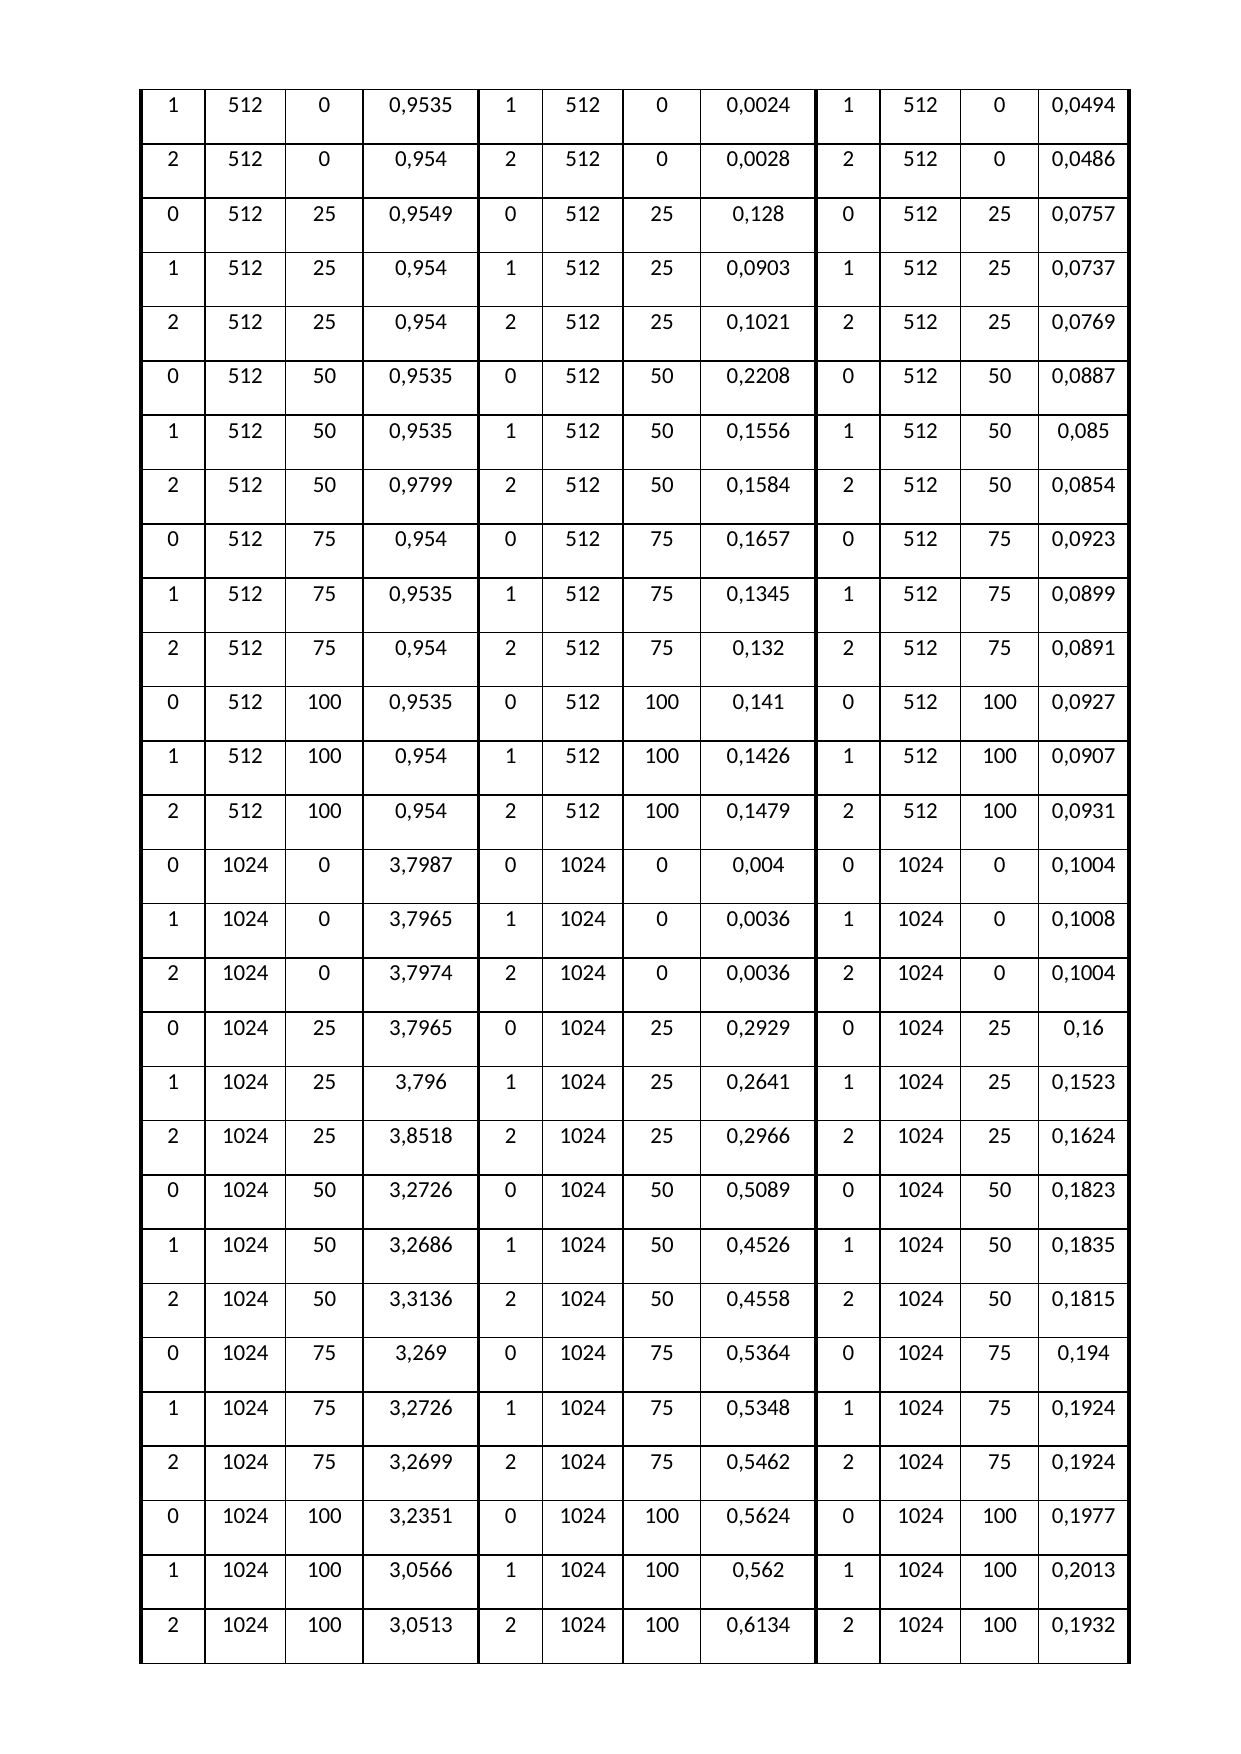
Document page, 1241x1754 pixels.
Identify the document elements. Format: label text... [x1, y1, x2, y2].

table_cell 512 [206, 199, 285, 251]
table_cell 2 [480, 633, 542, 686]
table_cell 0 [961, 904, 1038, 957]
table_cell 0,004 [701, 850, 814, 903]
table_cell 0,1624 [1039, 1121, 1127, 1174]
table_cell 3,796 [364, 1067, 477, 1120]
table_cell 1024 [206, 1556, 285, 1608]
table_cell 0 [961, 145, 1038, 197]
table_cell 512 [881, 253, 960, 306]
table_cell 512 [543, 525, 622, 577]
table_cell 2 [818, 470, 879, 523]
table_cell 1 [818, 1230, 879, 1283]
table_cell 0,5462 [701, 1447, 814, 1500]
table_cell 512 [206, 470, 285, 523]
table_cell 100 [624, 742, 700, 794]
table_cell 512 [881, 579, 960, 631]
table_cell 0,1924 [1039, 1393, 1127, 1445]
table_cell 100 [961, 1610, 1038, 1662]
table_cell 1024 [881, 1013, 960, 1066]
table_cell 1 [480, 416, 542, 468]
table_cell 0,1008 [1039, 904, 1127, 957]
table_cell 3,7987 [364, 850, 477, 903]
table_cell 1024 [881, 959, 960, 1011]
table_cell 0,2929 [701, 1013, 814, 1066]
table_cell 3,2726 [364, 1176, 477, 1228]
table_cell 512 [206, 525, 285, 577]
table_cell 0,1823 [1039, 1176, 1127, 1228]
table_cell 0 [624, 904, 700, 957]
table_cell 1 [143, 904, 204, 957]
table_cell 75 [624, 1447, 700, 1500]
table_cell 2 [818, 633, 879, 686]
table_cell 100 [624, 1556, 700, 1608]
table_cell 75 [286, 525, 362, 577]
table_cell 512 [543, 307, 622, 360]
table_cell 1024 [206, 1230, 285, 1283]
table_cell 0,2013 [1039, 1556, 1127, 1608]
table_cell 1024 [881, 1176, 960, 1228]
table_cell 0,1815 [1039, 1284, 1127, 1337]
table_cell 50 [624, 362, 700, 414]
table_cell 2 [818, 1284, 879, 1337]
table_cell 0,0024 [701, 90, 814, 143]
table_cell 0,954 [364, 633, 477, 686]
table_cell 1024 [881, 1610, 960, 1662]
table_cell 1024 [543, 1501, 622, 1554]
table_cell 0,562 [701, 1556, 814, 1608]
table_cell 1024 [881, 1121, 960, 1174]
table_cell 512 [881, 90, 960, 143]
table_cell 0,0931 [1039, 796, 1127, 848]
table_cell 512 [881, 796, 960, 848]
table_cell 50 [286, 362, 362, 414]
table_cell 2 [818, 959, 879, 1011]
table_cell 512 [881, 742, 960, 794]
table_cell 2 [480, 1284, 542, 1337]
table_cell 512 [881, 633, 960, 686]
table_cell 0 [143, 850, 204, 903]
table_cell 1 [143, 1230, 204, 1283]
table_cell 0,1556 [701, 416, 814, 468]
table_cell 1024 [881, 1447, 960, 1500]
table_cell 512 [206, 742, 285, 794]
table_cell 0,2641 [701, 1067, 814, 1120]
table_cell 1 [818, 579, 879, 631]
table_cell 1024 [881, 1556, 960, 1608]
table_cell 75 [624, 633, 700, 686]
table_cell 512 [543, 796, 622, 848]
table_cell 0 [286, 904, 362, 957]
table_cell 50 [286, 416, 362, 468]
table_cell 1024 [543, 1067, 622, 1120]
table_cell 0 [480, 1176, 542, 1228]
table_cell 512 [543, 416, 622, 468]
table_cell 75 [961, 633, 1038, 686]
table_cell 0 [818, 850, 879, 903]
table_cell 0,0737 [1039, 253, 1127, 306]
table_cell 3,3136 [364, 1284, 477, 1337]
table_cell 50 [624, 470, 700, 523]
table_cell 0 [143, 1338, 204, 1391]
table_cell 50 [961, 416, 1038, 468]
table_cell 0 [143, 525, 204, 577]
table_cell 25 [961, 307, 1038, 360]
table_cell 75 [961, 1447, 1038, 1500]
table_cell 2 [480, 1121, 542, 1174]
table_cell 512 [543, 579, 622, 631]
table_cell 75 [624, 1393, 700, 1445]
table_cell 0,1977 [1039, 1501, 1127, 1554]
table_cell 0 [480, 362, 542, 414]
table_cell 0,1479 [701, 796, 814, 848]
table_cell 1024 [881, 1230, 960, 1283]
table_cell 25 [624, 307, 700, 360]
table_cell 512 [206, 362, 285, 414]
table_cell 3,2686 [364, 1230, 477, 1283]
table_cell 0,128 [701, 199, 814, 251]
table_cell 100 [286, 687, 362, 740]
table_cell 25 [286, 253, 362, 306]
table_cell 2 [143, 959, 204, 1011]
table_cell 1024 [206, 1447, 285, 1500]
table_cell 1 [818, 1067, 879, 1120]
table_cell 75 [961, 1338, 1038, 1391]
table_cell 50 [286, 470, 362, 523]
table_cell 1024 [206, 1176, 285, 1228]
table_cell 1 [818, 1393, 879, 1445]
table_cell 1024 [206, 1610, 285, 1662]
table_cell 1024 [543, 904, 622, 957]
table_cell 0 [286, 145, 362, 197]
table_cell 50 [961, 1176, 1038, 1228]
table_cell 512 [206, 145, 285, 197]
table_cell 3,7965 [364, 904, 477, 957]
table_cell 1 [143, 1067, 204, 1120]
table_cell 75 [961, 579, 1038, 631]
table_cell 0,0903 [701, 253, 814, 306]
table_cell 512 [543, 687, 622, 740]
table_cell 2 [818, 1121, 879, 1174]
table_cell 1 [143, 253, 204, 306]
table_cell 3,0513 [364, 1610, 477, 1662]
table_cell 512 [881, 307, 960, 360]
table_cell 0,0907 [1039, 742, 1127, 794]
table_cell 512 [206, 579, 285, 631]
table_cell 1024 [881, 1393, 960, 1445]
table_cell 512 [881, 525, 960, 577]
table_cell 25 [624, 199, 700, 251]
table_cell 1024 [206, 959, 285, 1011]
table_cell 0,1426 [701, 742, 814, 794]
table_cell 2 [143, 145, 204, 197]
table_cell 512 [881, 470, 960, 523]
table_cell 75 [286, 579, 362, 631]
table_cell 0 [961, 850, 1038, 903]
table_cell 2 [143, 1610, 204, 1662]
table_cell 25 [624, 253, 700, 306]
table_cell 2 [818, 1447, 879, 1500]
table_cell 0,0757 [1039, 199, 1127, 251]
table_cell 25 [624, 1067, 700, 1120]
table_cell 1024 [543, 1556, 622, 1608]
table_cell 1024 [881, 1067, 960, 1120]
table_cell 1024 [206, 850, 285, 903]
table_cell 50 [624, 1230, 700, 1283]
table_cell 512 [206, 633, 285, 686]
table_cell 1 [480, 904, 542, 957]
table_cell 0 [624, 850, 700, 903]
table_cell 0,0923 [1039, 525, 1127, 577]
table_cell 0,1932 [1039, 1610, 1127, 1662]
table_cell 25 [961, 199, 1038, 251]
table_cell 2 [480, 1447, 542, 1500]
table_cell 1 [143, 90, 204, 143]
table_cell 2 [143, 470, 204, 523]
table_cell 512 [206, 253, 285, 306]
table_cell 1 [818, 904, 879, 957]
table_cell 25 [286, 199, 362, 251]
table_cell 100 [624, 687, 700, 740]
table_cell 512 [543, 633, 622, 686]
table_cell 1 [143, 416, 204, 468]
table_cell 1024 [881, 1338, 960, 1391]
table_cell 512 [543, 362, 622, 414]
table_cell 25 [961, 1121, 1038, 1174]
table_cell 0 [286, 850, 362, 903]
table_cell 0 [818, 1013, 879, 1066]
table_cell 50 [286, 1230, 362, 1283]
table_cell 3,7974 [364, 959, 477, 1011]
table_cell 100 [961, 1556, 1038, 1608]
table_cell 512 [881, 199, 960, 251]
table_cell 25 [961, 1067, 1038, 1120]
table_cell 0,1004 [1039, 959, 1127, 1011]
table_cell 2 [480, 145, 542, 197]
table_cell 1024 [881, 850, 960, 903]
table_cell 25 [286, 1013, 362, 1066]
table_cell 2 [818, 796, 879, 848]
table_cell 512 [543, 90, 622, 143]
table_cell 512 [543, 199, 622, 251]
table_cell 512 [543, 742, 622, 794]
table_cell 0,0927 [1039, 687, 1127, 740]
table_cell 0,0486 [1039, 145, 1127, 197]
table_cell 1 [480, 579, 542, 631]
table_cell 2 [480, 959, 542, 1011]
table_cell 100 [961, 796, 1038, 848]
table_cell 3,269 [364, 1338, 477, 1391]
table_cell 100 [286, 742, 362, 794]
table_cell 1 [480, 1067, 542, 1120]
table_cell 0 [143, 1501, 204, 1554]
table_cell 1 [818, 90, 879, 143]
table_cell 0 [480, 199, 542, 251]
table_cell 1024 [206, 1121, 285, 1174]
table_cell 2 [480, 307, 542, 360]
table_cell 0,954 [364, 253, 477, 306]
table_cell 0,16 [1039, 1013, 1127, 1066]
table_cell 1024 [543, 850, 622, 903]
table_cell 0 [480, 1338, 542, 1391]
table_cell 50 [961, 362, 1038, 414]
table_cell 1024 [206, 1393, 285, 1445]
table_cell 50 [961, 1284, 1038, 1337]
table_cell 0 [818, 362, 879, 414]
table_cell 0,1021 [701, 307, 814, 360]
table_cell 75 [624, 579, 700, 631]
table_cell 1024 [206, 1284, 285, 1337]
table_cell 0 [624, 145, 700, 197]
table_cell 1024 [881, 1501, 960, 1554]
table_cell 50 [624, 1284, 700, 1337]
table_cell 1024 [543, 1230, 622, 1283]
table_cell 100 [624, 1610, 700, 1662]
table_cell 100 [286, 796, 362, 848]
table_cell 50 [624, 416, 700, 468]
table_cell 25 [286, 307, 362, 360]
table_cell 2 [480, 470, 542, 523]
table_cell 25 [624, 1121, 700, 1174]
table_cell 0 [624, 90, 700, 143]
table_cell 2 [143, 1447, 204, 1500]
table_cell 3,2351 [364, 1501, 477, 1554]
table_cell 1024 [543, 1013, 622, 1066]
table_cell 0,0887 [1039, 362, 1127, 414]
table_cell 1 [480, 1556, 542, 1608]
table_cell 0,1004 [1039, 850, 1127, 903]
table_cell 3,0566 [364, 1556, 477, 1608]
table_cell 0,5348 [701, 1393, 814, 1445]
table_cell 0 [818, 1176, 879, 1228]
table_cell 0,4526 [701, 1230, 814, 1283]
table_cell 1 [143, 579, 204, 631]
table_cell 0 [818, 687, 879, 740]
table_cell 1024 [206, 904, 285, 957]
table_cell 0 [143, 362, 204, 414]
table_cell 2 [143, 1121, 204, 1174]
table_cell 0,4558 [701, 1284, 814, 1337]
table_cell 1024 [881, 1284, 960, 1337]
table_cell 512 [206, 416, 285, 468]
table_cell 100 [286, 1610, 362, 1662]
table_cell 75 [624, 1338, 700, 1391]
table_cell 50 [286, 1284, 362, 1337]
table_cell 0,2208 [701, 362, 814, 414]
table_cell 0 [143, 199, 204, 251]
table_cell 75 [961, 1393, 1038, 1445]
table_cell 1 [143, 1393, 204, 1445]
table_cell 0,6134 [701, 1610, 814, 1662]
table_cell 1 [818, 1556, 879, 1608]
table_cell 100 [961, 1501, 1038, 1554]
table_cell 100 [286, 1501, 362, 1554]
table_cell 100 [961, 687, 1038, 740]
table_cell 100 [286, 1556, 362, 1608]
table_cell 0 [143, 1176, 204, 1228]
table_cell 512 [206, 307, 285, 360]
table_cell 1024 [543, 959, 622, 1011]
table_cell 100 [961, 742, 1038, 794]
table_cell 0 [480, 1501, 542, 1554]
table_cell 1 [818, 253, 879, 306]
table_cell 2 [143, 796, 204, 848]
table_cell 0,2966 [701, 1121, 814, 1174]
table_cell 1024 [206, 1338, 285, 1391]
table_cell 512 [206, 90, 285, 143]
table_cell 1 [480, 742, 542, 794]
table_cell 50 [961, 1230, 1038, 1283]
table_cell 0,085 [1039, 416, 1127, 468]
table_cell 0,0494 [1039, 90, 1127, 143]
table_cell 0 [286, 90, 362, 143]
table_cell 512 [881, 416, 960, 468]
table_cell 0 [818, 1338, 879, 1391]
table_cell 0,5364 [701, 1338, 814, 1391]
table_cell 1 [818, 416, 879, 468]
table_cell 50 [624, 1176, 700, 1228]
table_cell 1024 [543, 1393, 622, 1445]
table_cell 0,0891 [1039, 633, 1127, 686]
table_cell 75 [286, 1447, 362, 1500]
table_cell 0 [480, 525, 542, 577]
table_cell 0 [286, 959, 362, 1011]
table_cell 0,0028 [701, 145, 814, 197]
table_cell 0,0769 [1039, 307, 1127, 360]
table_cell 0,194 [1039, 1338, 1127, 1391]
table_cell 512 [543, 253, 622, 306]
table_cell 0,141 [701, 687, 814, 740]
table_cell 1 [480, 1393, 542, 1445]
table_cell 25 [286, 1067, 362, 1120]
table_cell 0 [961, 959, 1038, 1011]
table_cell 0 [818, 1501, 879, 1554]
table_cell 512 [543, 145, 622, 197]
table_cell 0,954 [364, 307, 477, 360]
table_cell 512 [543, 470, 622, 523]
table_cell 0,0899 [1039, 579, 1127, 631]
table_cell 50 [286, 1176, 362, 1228]
table_cell 25 [961, 253, 1038, 306]
table_cell 2 [480, 796, 542, 848]
table_cell 0,9535 [364, 90, 477, 143]
table_cell 0 [480, 1013, 542, 1066]
table_cell 0,954 [364, 525, 477, 577]
table_cell 75 [624, 525, 700, 577]
table_cell 75 [286, 633, 362, 686]
table_cell 1 [143, 1556, 204, 1608]
table_cell 1024 [543, 1610, 622, 1662]
table_cell 1024 [543, 1447, 622, 1500]
table_cell 2 [818, 1610, 879, 1662]
table_cell 512 [881, 362, 960, 414]
table_cell 50 [961, 470, 1038, 523]
table_cell 3,2699 [364, 1447, 477, 1500]
table_cell 1024 [543, 1121, 622, 1174]
table_cell 100 [624, 1501, 700, 1554]
table_cell 0,132 [701, 633, 814, 686]
table_cell 1 [480, 90, 542, 143]
table_cell 0,954 [364, 742, 477, 794]
table_cell 75 [286, 1338, 362, 1391]
table_cell 512 [881, 145, 960, 197]
table_cell 1 [480, 253, 542, 306]
table_cell 0 [480, 850, 542, 903]
table_cell 512 [206, 687, 285, 740]
table_cell 0,0854 [1039, 470, 1127, 523]
table_cell 0,9535 [364, 416, 477, 468]
table_cell 2 [818, 145, 879, 197]
table_cell 0 [143, 1013, 204, 1066]
table_cell 1024 [206, 1013, 285, 1066]
table_cell 0,1924 [1039, 1447, 1127, 1500]
table_cell 25 [624, 1013, 700, 1066]
table_cell 512 [881, 687, 960, 740]
table_cell 0,0036 [701, 904, 814, 957]
table_cell 0,1345 [701, 579, 814, 631]
table_cell 1 [480, 1230, 542, 1283]
table_cell 0,954 [364, 796, 477, 848]
table_cell 0,9535 [364, 687, 477, 740]
table_cell 1024 [543, 1284, 622, 1337]
table_cell 1024 [206, 1501, 285, 1554]
table_cell 0,5089 [701, 1176, 814, 1228]
table_cell 0 [480, 687, 542, 740]
table_cell 2 [143, 633, 204, 686]
table_cell 100 [624, 796, 700, 848]
table_cell 25 [961, 1013, 1038, 1066]
table_cell 0 [961, 90, 1038, 143]
table_cell 1024 [206, 1067, 285, 1120]
table_cell 1024 [543, 1338, 622, 1391]
table_cell 0 [818, 199, 879, 251]
table_cell 1024 [543, 1176, 622, 1228]
table_cell 0,1657 [701, 525, 814, 577]
table_cell 0,1835 [1039, 1230, 1127, 1283]
table_cell 3,7965 [364, 1013, 477, 1066]
table_cell 0,0036 [701, 959, 814, 1011]
table_cell 0,1523 [1039, 1067, 1127, 1120]
table_cell 75 [961, 525, 1038, 577]
table_cell 0,9549 [364, 199, 477, 251]
table_cell 2 [818, 307, 879, 360]
table_cell 0,1584 [701, 470, 814, 523]
table_cell 0,9535 [364, 579, 477, 631]
table_cell 1 [818, 742, 879, 794]
table_cell 0 [624, 959, 700, 1011]
table_cell 3,2726 [364, 1393, 477, 1445]
table_cell 0,9535 [364, 362, 477, 414]
table_cell 0,5624 [701, 1501, 814, 1554]
table_cell 1024 [881, 904, 960, 957]
table_cell 512 [206, 796, 285, 848]
table_cell 2 [480, 1610, 542, 1662]
table_cell 25 [286, 1121, 362, 1174]
table_cell 2 [143, 307, 204, 360]
table_cell 75 [286, 1393, 362, 1445]
table_cell 1 [143, 742, 204, 794]
table_cell 0 [143, 687, 204, 740]
table_cell 0,9799 [364, 470, 477, 523]
table_cell 0 [818, 525, 879, 577]
table_cell 2 [143, 1284, 204, 1337]
table_cell 0,954 [364, 145, 477, 197]
table_cell 3,8518 [364, 1121, 477, 1174]
